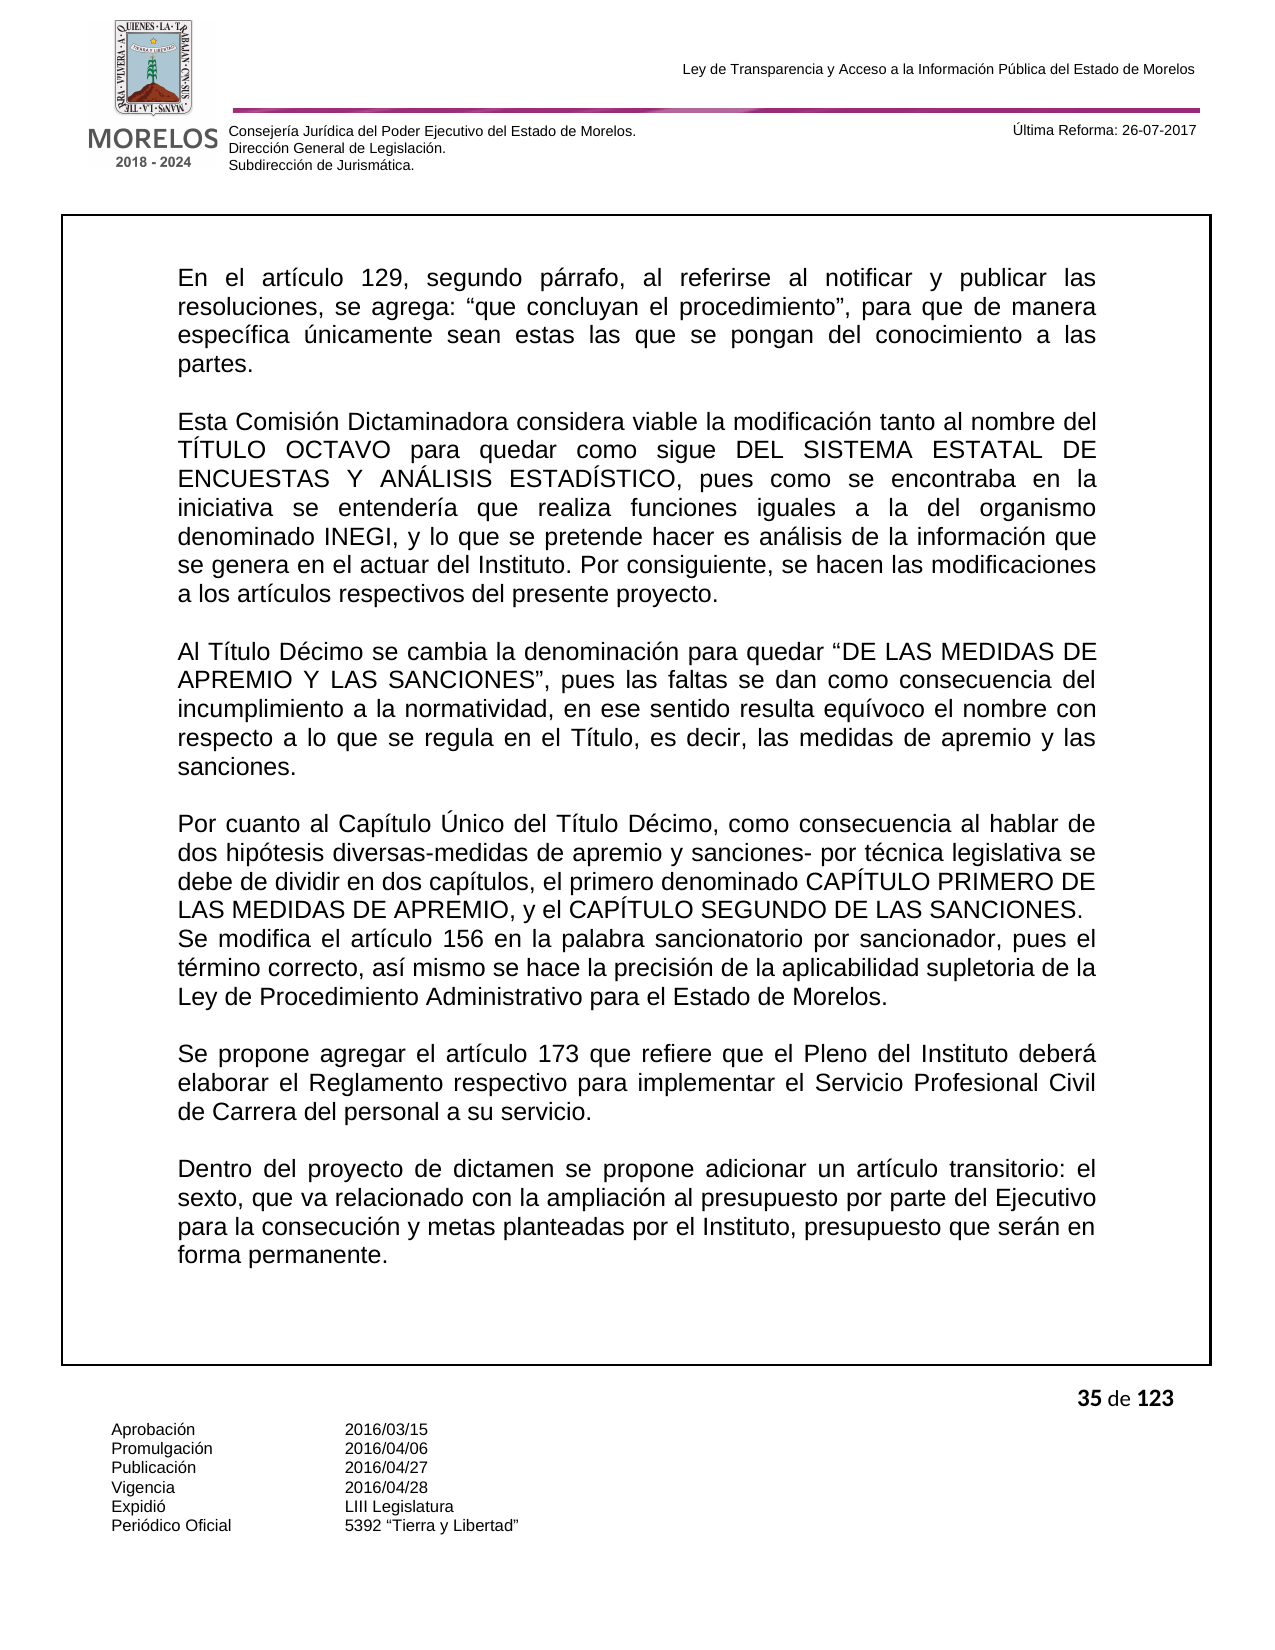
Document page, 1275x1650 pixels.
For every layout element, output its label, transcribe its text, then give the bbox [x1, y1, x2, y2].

text Dentro del proyecto de dictamen se propone adicionar un artículo transitorio: el sexto, que va relacionado con la ampliación al presupuesto por parte del Ejecutivo para la consecución y metas planteadas por el Instituto, presupuesto que serán en forma permanente. [177, 1154, 1098, 1269]
picture [231, 108, 1199, 112]
text Al Título Décimo se cambia la denominación para quedar “DE LAS MEDIDAS DE APREMIO Y LAS SANCIONES”, pues las faltas se dan como consecuencia del incumplimiento a la normatividad, en ese sentido resulta equívoco el nombre con respecto a lo que se regula en el Título, es decir, las medidas de apremio y las sanciones. [177, 637, 1098, 780]
text Se propone agregar el artículo 173 que refiere que el Pleno del Instituto deberá elaborar el Reglamento respectivo para implementar el Servicio Profesional Civil de Carrera del personal a su servicio. [177, 1039, 1098, 1125]
text Esta Comisión Dictaminadora considera viable la modificación tanto al nombre del TÍTULO OCTAVO para quedar como sigue DEL SISTEMA ESTATAL DE ENCUESTAS Y ANÁLISIS ESTADÍSTICO, pues como se encontraba en la iniciativa se entendería que realiza funciones iguales a la del organismo denominado INEGI, y lo que se pretende hacer es análisis de la información que se genera en el actuar del Instituto. Por consiguiente, se hacen las modificaciones a los artículos respectivos del presente proyecto. [177, 407, 1098, 608]
text Por cuanto al Capítulo Único del Título Décimo, como consecuencia al hablar de dos hipótesis diversas-medidas de apremio y sanciones- por técnica legislativa se debe de dividir en dos capítulos, el primero denominado CAPÍTULO PRIMERO DE LAS MEDIDAS DE APREMIO, y el CAPÍTULO SEGUNDO DE LAS SANCIONES. [177, 809, 1098, 924]
text Se modifica el artículo 156 en la palabra sancionatorio por sancionador, pues el término correcto, así mismo se hace la precisión de la aplicabilidad supletoria de la Ley de Procedimiento Administrativo para el Estado de Morelos. [177, 924, 1098, 1010]
picture [88, 20, 218, 167]
text En el artículo 129, segundo párrafo, al referirse al notificar y publicar las resoluciones, se agrega: “que concluyan el procedimiento”, para que de manera específica únicamente sean estas las que se pongan del conocimiento a las partes. [177, 263, 1098, 378]
